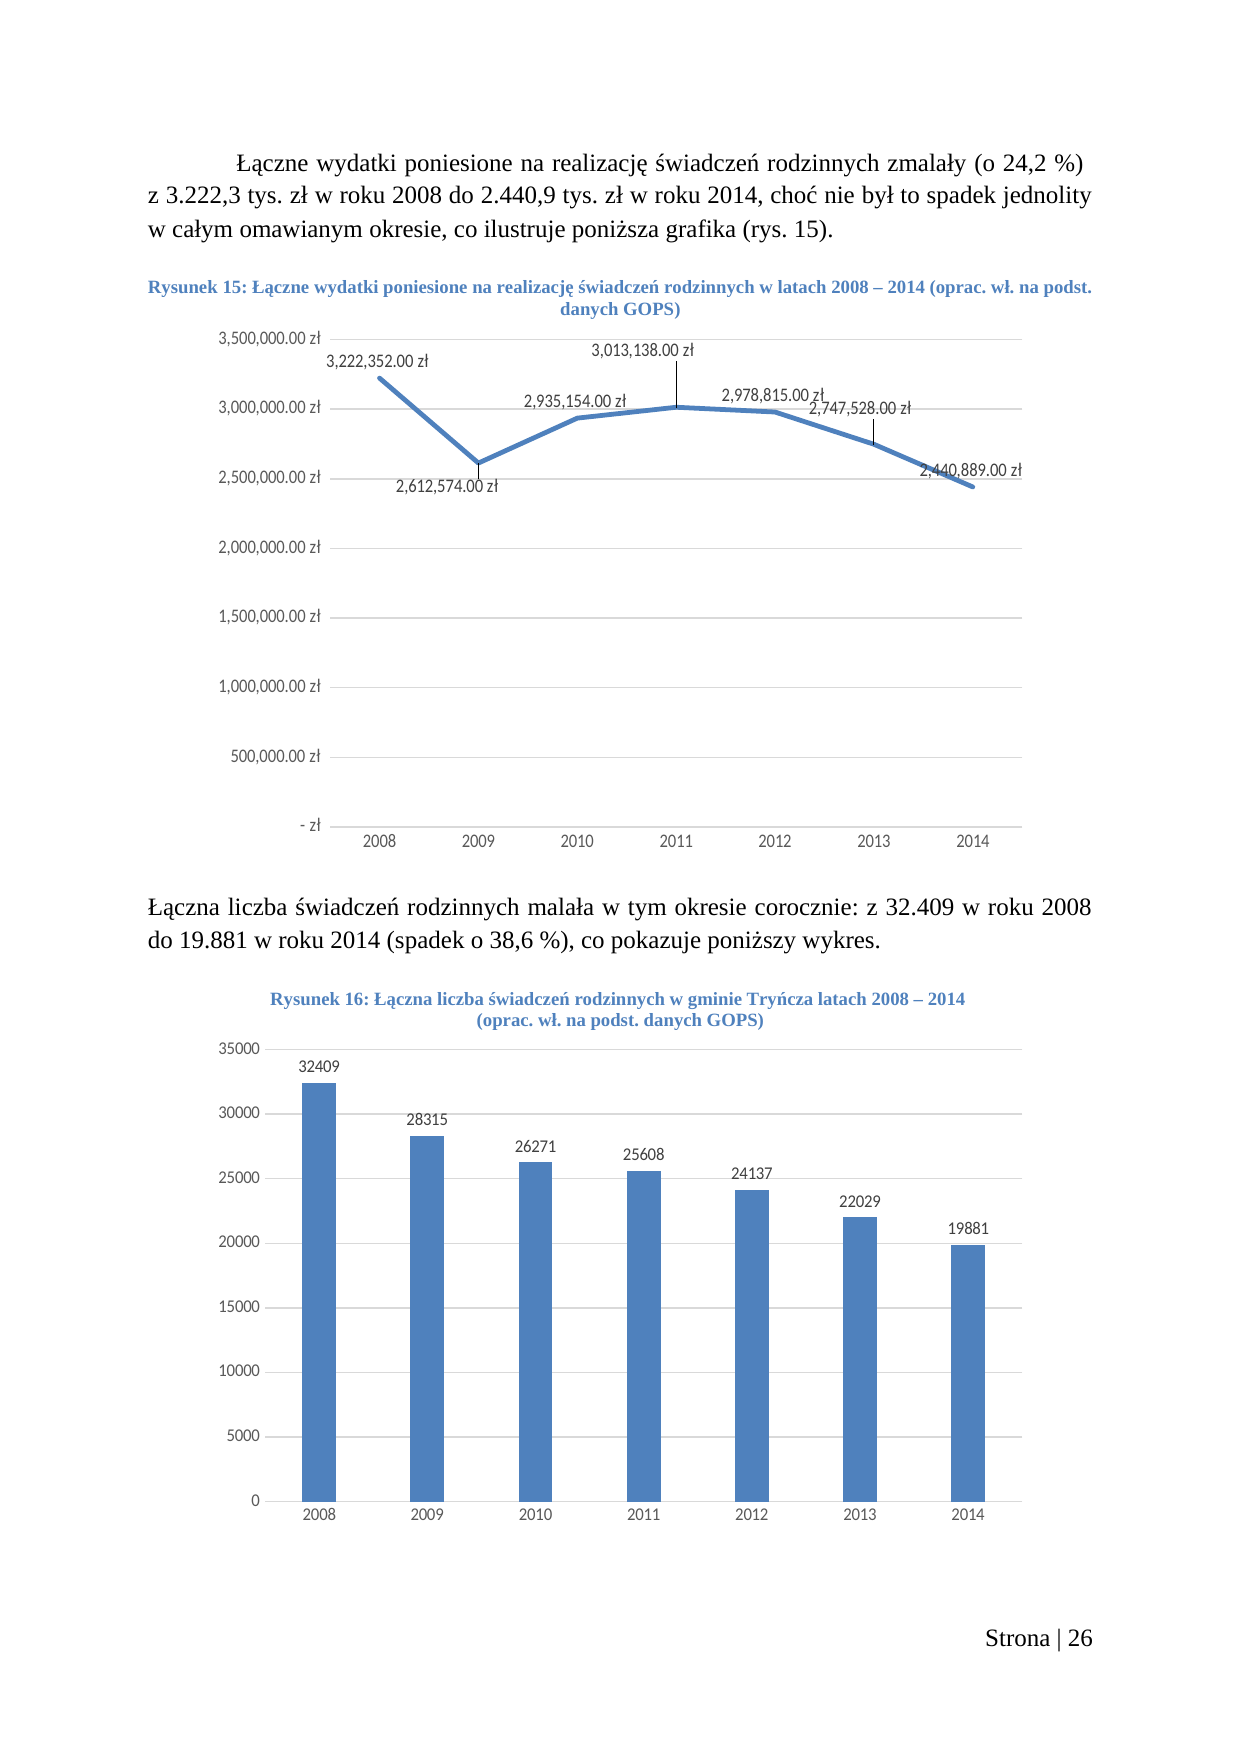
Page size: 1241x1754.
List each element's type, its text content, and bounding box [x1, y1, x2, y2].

text Łączne wydatki poniesione na realizację świadczeń rodzinnych zmalały (o 24,2 %) z 3.222,3 tys. zł w roku 2008 do 2.440,9 tys. zł w roku 2014, choć nie był to spadek jednolity w całym omawianym okresie, co ilustruje poniższa grafika (rys. 15). [148, 148, 1093, 242]
text Łączna liczba świadczeń rodzinnych malała w tym okresie corocznie: z 32.409 w roku 2008 do 19.881 w roku 2014 (spadek o 38,6 %), co pokazuje poniższy wykres. [148, 892, 1093, 954]
text Rysunek 16: Łączna liczba świadczeń rodzinnych w gminie Tryńcza latach 2008 – 2014 (oprac. wł. na podst. danych GOPS) [148, 987, 1093, 1031]
text Rysunek 15: Łączne wydatki poniesione na realizację świadczeń rodzinnych w latach 2008 – 2014 (oprac. wł. na podst. danych GOPS) [148, 276, 1093, 319]
